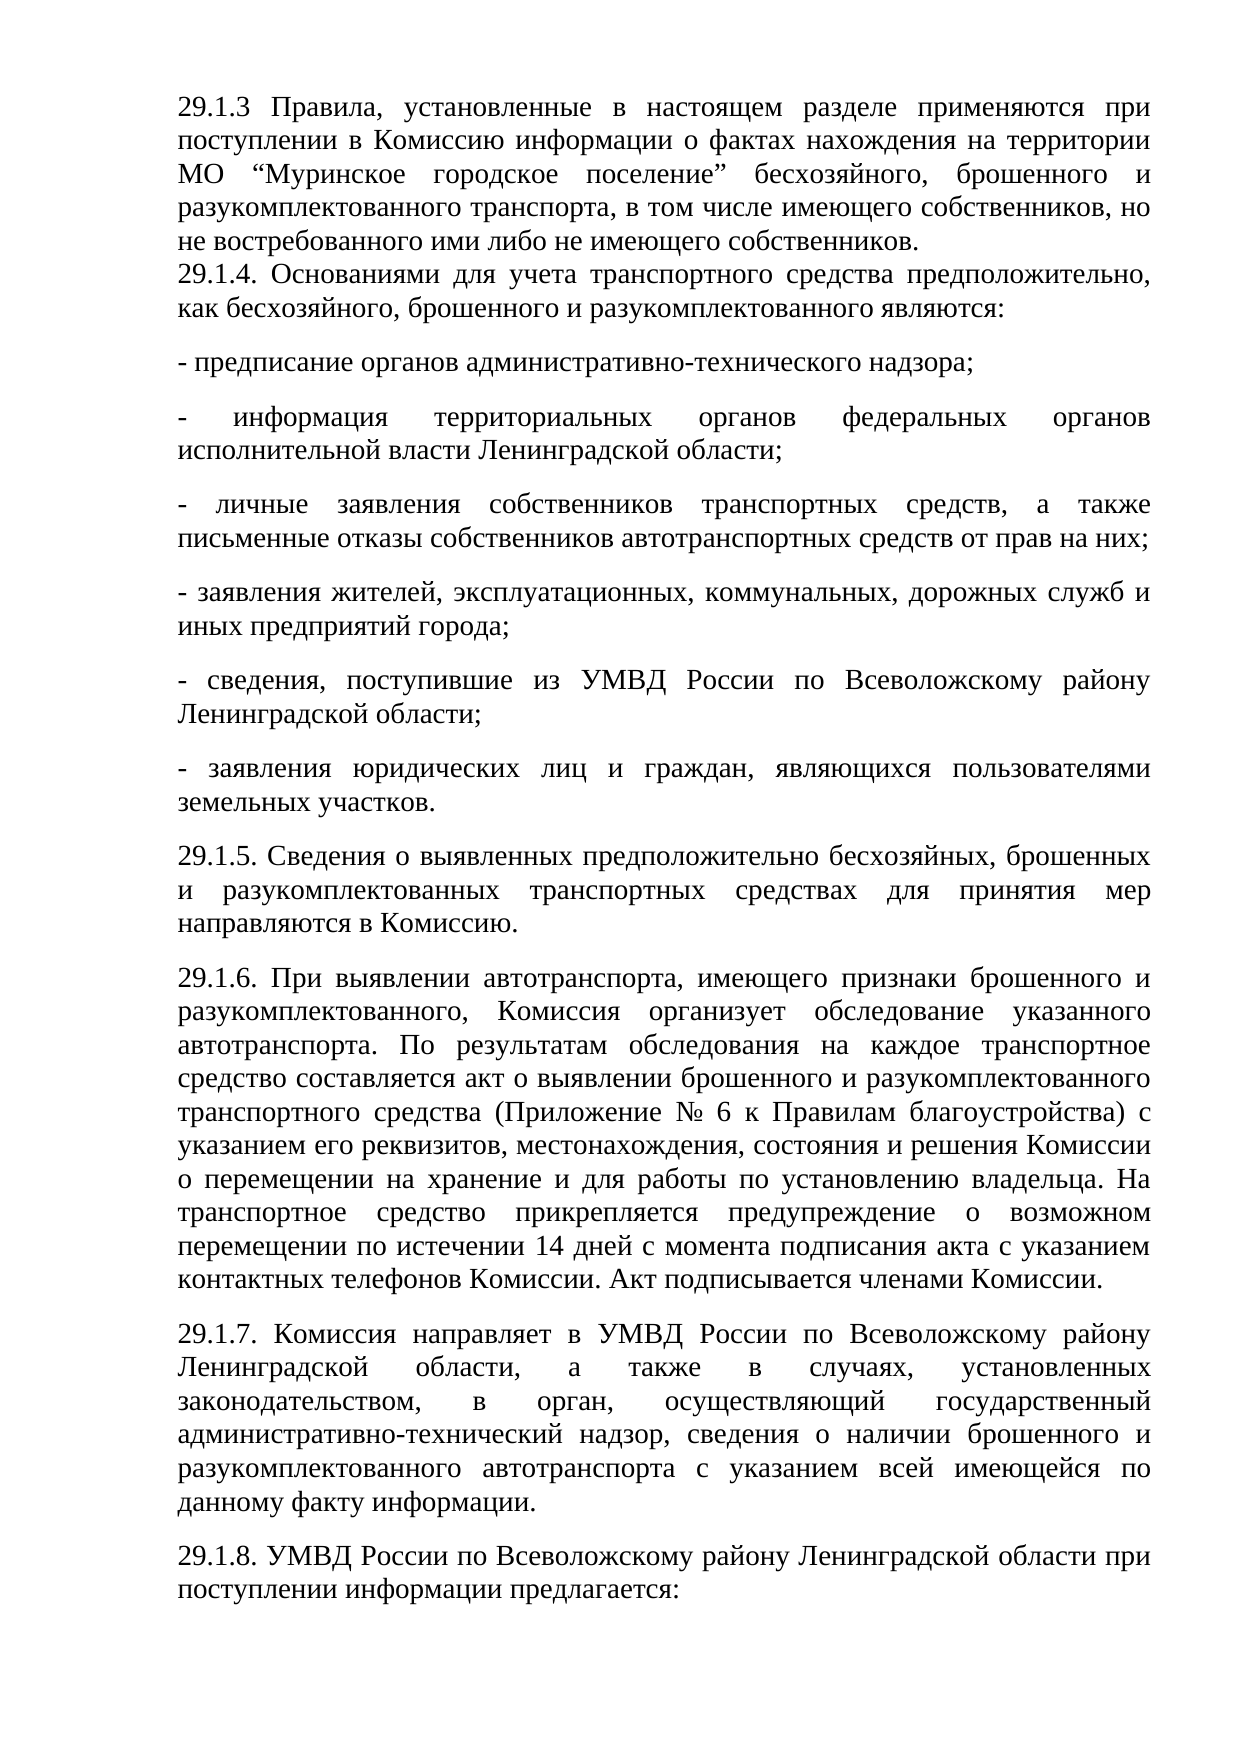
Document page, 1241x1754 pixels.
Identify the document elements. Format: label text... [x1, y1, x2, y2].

text 29.1.8. УМВД России по Всеволожскому району Ленинградской области при поступлении информации предлагается: [177, 1538, 1152, 1605]
text - предписание органов административно-технического надзора; [177, 344, 1152, 378]
text 29.1.5. Сведения о выявленных предположительно бесхозяйных, брошенных и разукомплектованных транспортных средствах для принятия мер направляются в Комиссию. [177, 838, 1152, 939]
text - заявления юридических лиц и граждан, являющихся пользователями земельных участков. [177, 750, 1152, 817]
text - информация территориальных органов федеральных органов исполнительной власти Ленинградской области; [177, 399, 1152, 466]
text 29.1.4. Основаниями для учета транспортного средства предположительно, как бесхозяйного, брошенного и разукомплектованного являются: [177, 256, 1152, 323]
text - личные заявления собственников транспортных средств, а также письменные отказы собственников автотранспортных средств от прав на них; [177, 487, 1152, 554]
text 29.1.6. При выявлении автотранспорта, имеющего признаки брошенного и разукомплектованного, Комиссия организует обследование указанного автотранспорта. По результатам обследования на каждое транспортное средство составляется акт о выявлении брошенного и разукомплектованного транспортного средства (Приложение № 6 к Правилам благоустройства) с указанием его реквизитов, местонахождения, состояния и решения Комиссии о перемещении на хранение и для работы по установлению владельца. На транспортное средство прикрепляется предупреждение о возможном перемещении по истечении 14 дней с момента подписания акта с указанием контактных телефонов Комиссии. Акт подписывается членами Комиссии. [177, 960, 1152, 1295]
text 29.1.7. Комиссия направляет в УМВД России по Всеволожскому району Ленинградской области, а также в случаях, установленных законодательством, в орган, осуществляющий государственный административно-технический надзор, сведения о наличии брошенного и разукомплектованного автотранспорта с указанием всей имеющейся по данному факту информации. [177, 1316, 1152, 1517]
text - сведения, поступившие из УМВД России по Всеволожскому району Ленинградской области; [177, 662, 1152, 729]
text 29.1.3 Правила, установленные в настоящем разделе применяются при поступлении в Комиссию информации о фактах нахождения на территории МО “Муринское городское поселение” бесхозяйного, брошенного и разукомплектованного транспорта, в том числе имеющего собственников, но не востребованного ими либо не имеющего собственников. [177, 89, 1152, 256]
text - заявления жителей, эксплуатационных, коммунальных, дорожных служб и иных предприятий города; [177, 574, 1152, 642]
